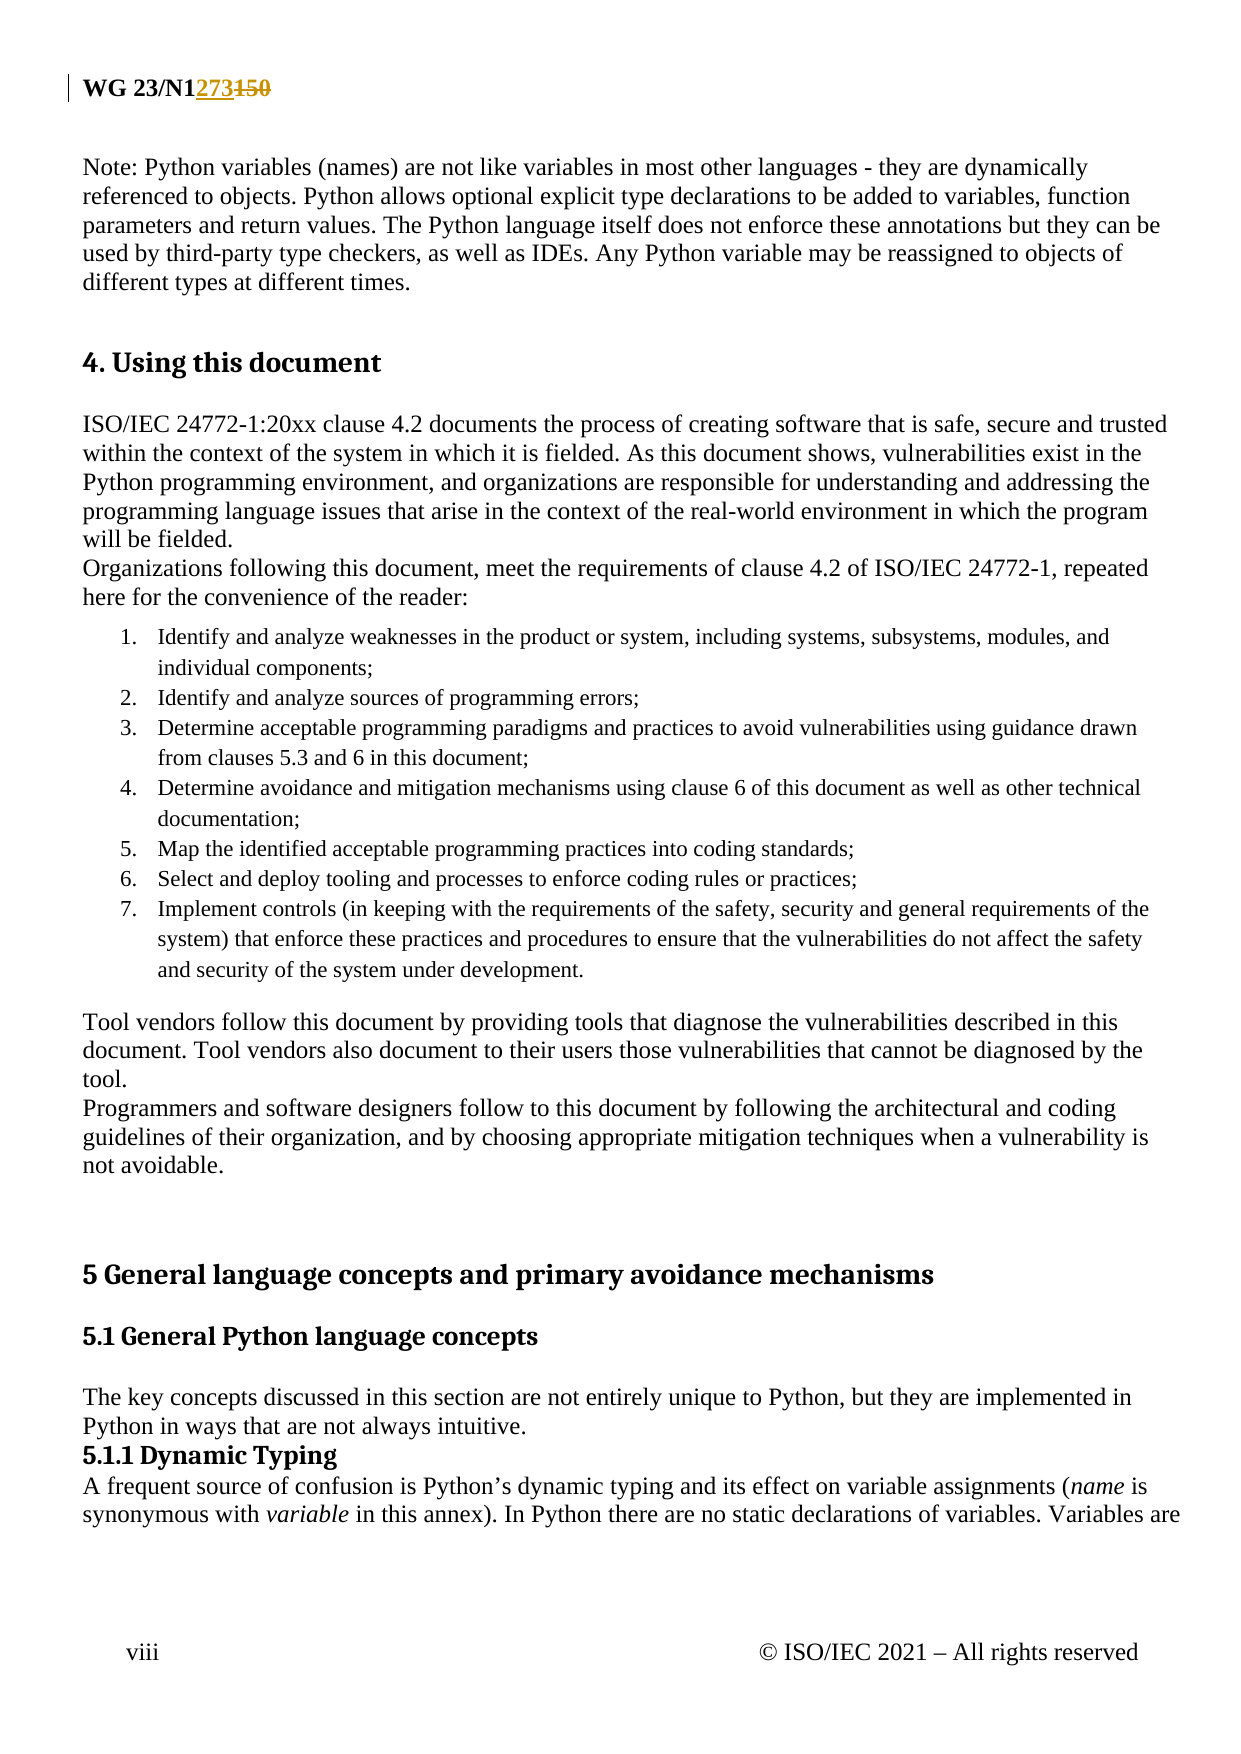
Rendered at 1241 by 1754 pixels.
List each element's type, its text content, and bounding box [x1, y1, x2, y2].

text Organizations following this document, meet the requirements of clause 4.2 of ISO/IEC 24772-1, repeated here for the convenience of the reader: [82, 553, 1182, 611]
list Identify and analyze sources of programming errors; [120, 684, 1182, 710]
list Implement controls (in keeping with the requirements of the safety, security and general requirements of the system) that enforce these practices and procedures to ensure that the vulnerabilities do not affect the safety and security of the system under development. [120, 895, 1182, 982]
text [82, 1440, 1182, 1528]
list Select and deploy tooling and processes to enforce coding rules or practices; [120, 865, 1182, 891]
list Determine avoidance and mitigation mechanisms using clause 6 of this document as well as other technical documentation; [120, 774, 1182, 831]
subtitle 5.1 General Python language concepts [82, 1321, 1182, 1353]
text Programmers and software designers follow to this document by following the architectural and coding guidelines of their organization, and by choosing appropriate mitigation techniques when a vulnerability is not avoidable. [82, 1093, 1182, 1179]
text ISO/IEC 24772-1:20xx clause 4.2 documents the process of creating software that is safe, secure and trusted within the context of the system in which it is fielded. As this document shows, vulnerabilities exist in the Python programming environment, and organizations are responsible for understanding and addressing the programming language issues that arise in the context of the real-world environment in which the program will be fielded. [82, 409, 1182, 553]
text The key concepts discussed in this section are not entirely unique to Python, but they are implemented in Python in ways that are not always intuitive. [82, 1382, 1182, 1440]
list Determine acceptable programming paradigms and practices to avoid vulnerabilities using guidance drawn from clauses 5.3 and 6 in this document; [120, 714, 1182, 771]
list Identify and analyze weaknesses in the product or system, including systems, subsystems, modules, and individual components; [120, 623, 1182, 680]
subtitle 4. Using this document [82, 346, 1182, 379]
text Tool vendors follow this document by providing tools that diagnose the vulnerabilities described in this document. Tool vendors also document to their users those vulnerabilities that cannot be diagnosed by the tool. [82, 1007, 1182, 1093]
subtitle 5 General language concepts and primary avoidance mechanisms [82, 1258, 1182, 1291]
text Note: Python variables (names) are not like variables in most other languages ‐ they are dynamically referenced to objects. Python allows optional explicit type declarations to be added to variables, function parameters and return values. The Python language itself does not enforce these annotations but they can be used by third-party type checkers, as well as IDEs. Any Python variable may be reassigned to objects of different types at different times. [82, 152, 1182, 296]
list Map the identified acceptable programming practices into coding standards; [120, 835, 1182, 861]
